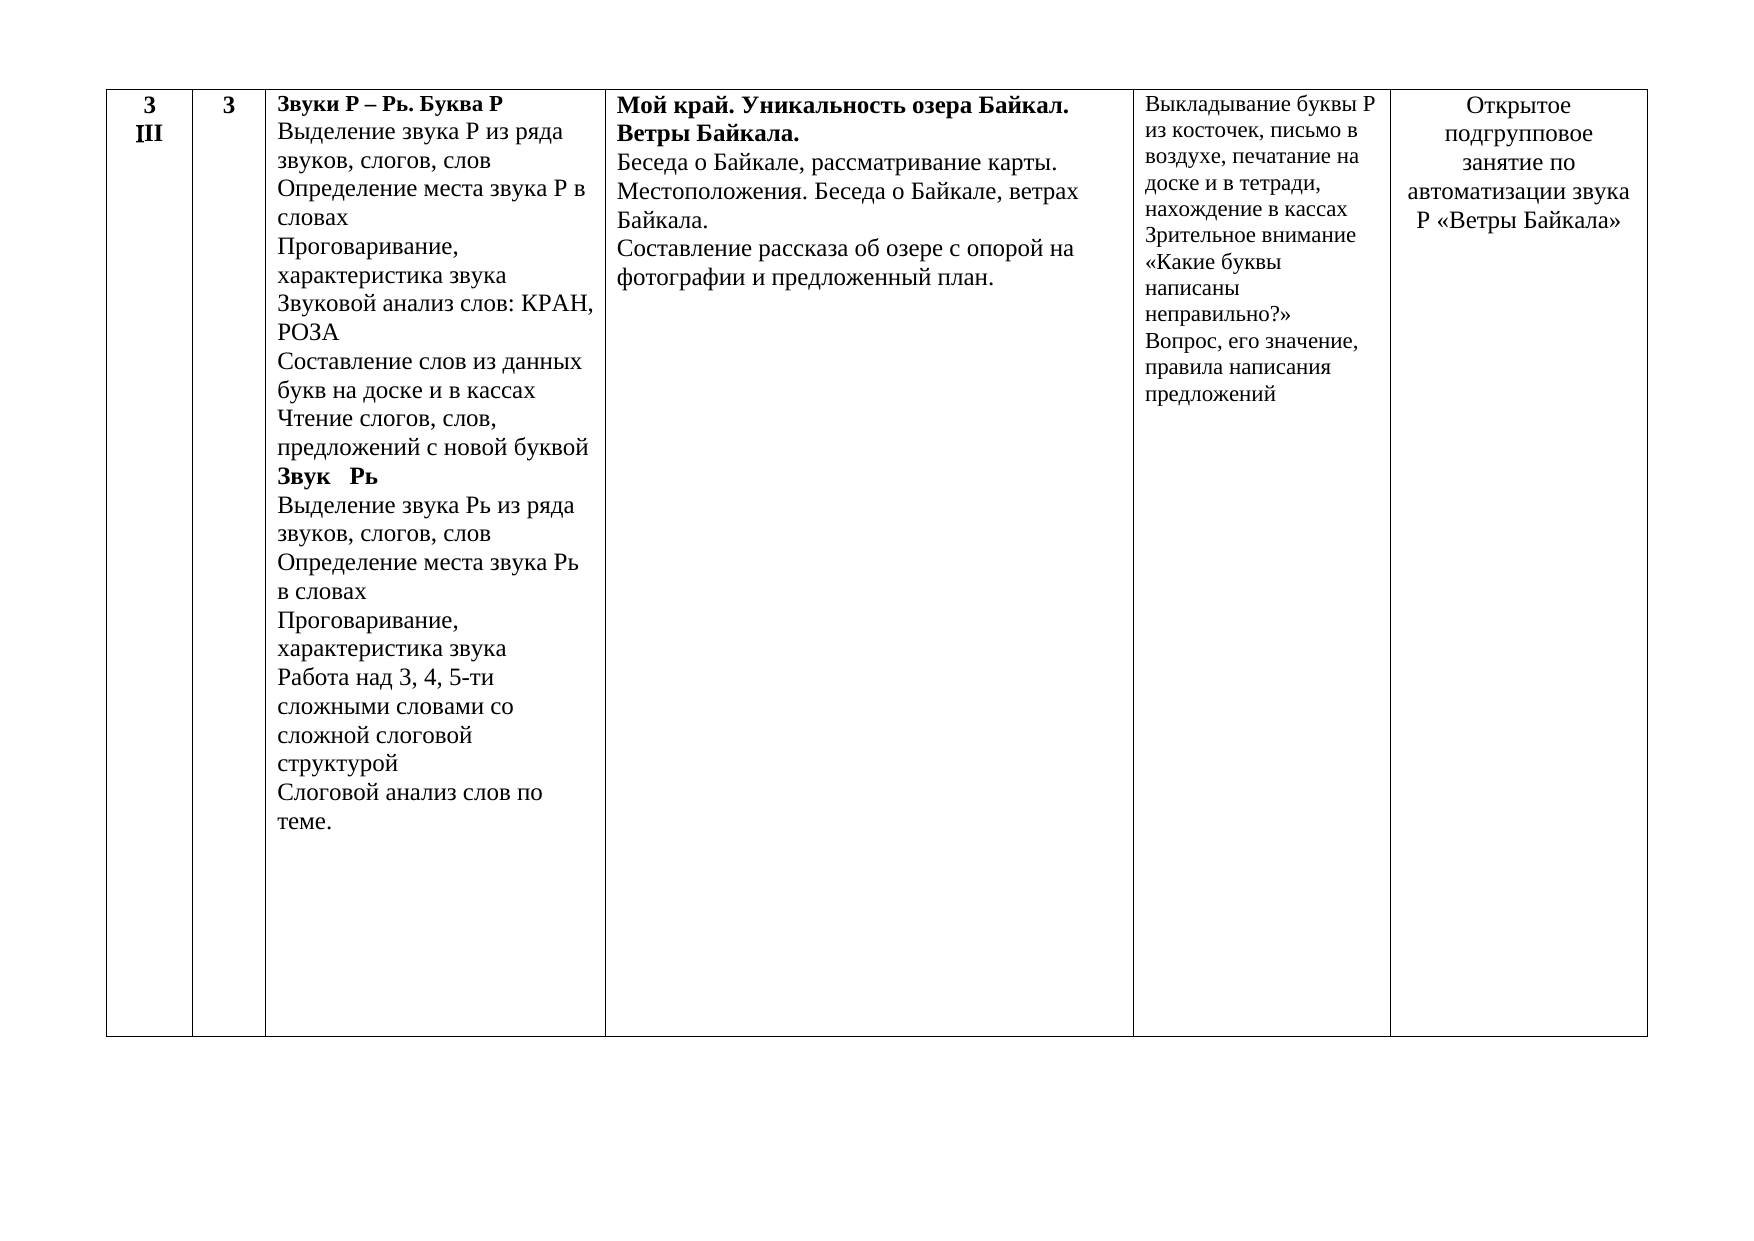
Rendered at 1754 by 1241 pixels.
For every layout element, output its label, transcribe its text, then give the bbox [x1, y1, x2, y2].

table_cell Звуки Р – Рь. Буква Р Выделение звука Р из ряда звуков, слогов, слов Определение места звука Р в словах Проговаривание, характеристика звука Звуковой анализ слов: КРАН, РОЗА Составление слов из данных букв на доске и в кассах Чтение слогов, слов, предложений с новой буквой Звук Рь Выделение звука Рь из ряда звуков, слогов, слов Определение места звука Рь в словах Проговаривание, характеристика звука Работа над 3, 4, 5-ти сложными словами со сложной слоговой структурой Слоговой анализ слов по теме. [266, 90, 605, 1036]
table_cell 3 II [107, 90, 192, 1036]
table_cell 3 [193, 90, 265, 1036]
table_cell Мой край. Уникальность озера Байкал. Ветры Байкала. Беседа о Байкале, рассматривание карты. Местоположения. Беседа о Байкале, ветрах Байкала. Составление рассказа об озере с опорой на фотографии и предложенный план. [606, 90, 1133, 1036]
table_cell Выкладывание буквы Р из косточек, письмо в воздухе, печатание на доске и в тетради, нахождение в кассах Зрительное внимание «Какие буквы написаны неправильно?» Вопрос, его значение, правила написания предложений [1134, 90, 1390, 1036]
table_cell Открытое подгрупповое занятие по автоматизации звука Р «Ветры Байкала» [1391, 90, 1647, 1036]
